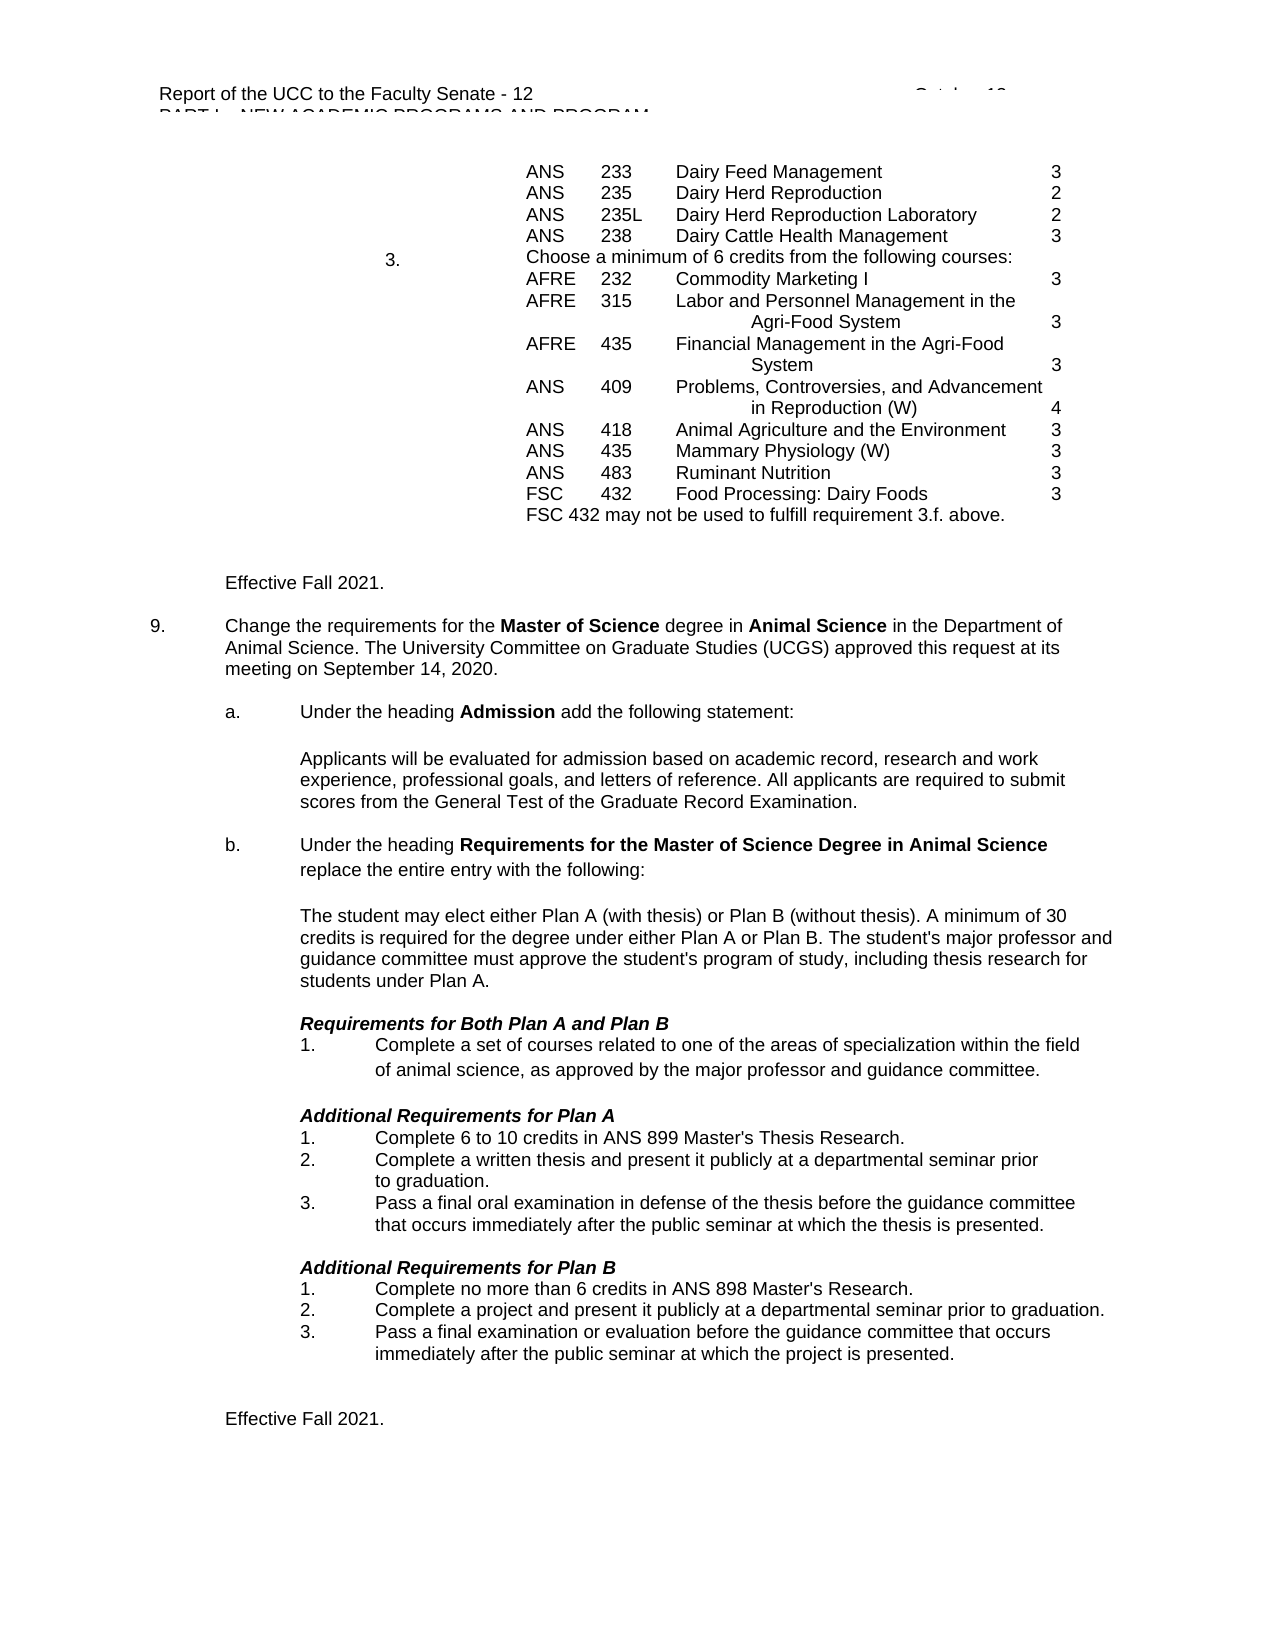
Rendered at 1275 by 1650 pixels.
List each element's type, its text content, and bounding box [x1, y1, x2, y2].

subtitle Additional Requirements for Plan A [300, 1105, 1156, 1127]
text The student may elect either Plan A (with thesis) or Plan B (without thesis). A minimum of 30 credits is required for the degree under either Plan A or Plan B. The student's major professor and guidance committee must approve the student's program of study, including thesis research for students under Plan A. [300, 905, 1118, 991]
list Complete a project and present it publicly at a departmental seminar prior to graduation. [300, 1299, 1156, 1321]
subtitle Requirements for Both Plan A and Plan B [300, 1013, 1156, 1034]
list Under the heading Requirements for the Master of Science Degree in Animal Science replace the entire entry with the following: [225, 834, 1114, 880]
text Effective Fall 2021. [225, 1407, 1156, 1429]
text Applicants will be evaluated for admission based on academic record, research and work experience, professional goals, and letters of reference. All applicants are required to submit scores from the General Test of the Graduate Record Examination. [300, 748, 1113, 812]
text 3. [31, 248, 754, 270]
list Complete a set of courses related to one of the areas of specialization within the field of animal science, as approved by the major professor and guidance committee. [300, 1034, 1100, 1081]
list Complete a written thesis and present it publicly at a departmental seminar prior to graduation. [300, 1149, 1059, 1192]
list Complete 6 to 10 credits in ANS 899 Master's Thesis Research. [300, 1127, 1156, 1148]
list Under the heading Admission add the following statement: [225, 701, 1156, 723]
list Change the requirements for the Master of Science degree in Animal Science in the Department of Animal Science. The University Committee on Graduate Studies (UCGS) approved this request at its meeting on September 14, 2020. [150, 615, 1124, 680]
list Complete no more than 6 credits in ANS 898 Master's Research. [300, 1278, 1156, 1299]
list Pass a final oral examination in defense of the thesis before the guidance committee that occurs immediately after the public seminar at which the thesis is presented. [300, 1192, 1112, 1235]
subtitle Additional Requirements for Plan B [300, 1256, 1156, 1278]
list Pass a final examination or evaluation before the guidance committee that occurs immediately after the public seminar at which the project is presented. [300, 1321, 1051, 1364]
text Effective Fall 2021. [225, 572, 1156, 593]
